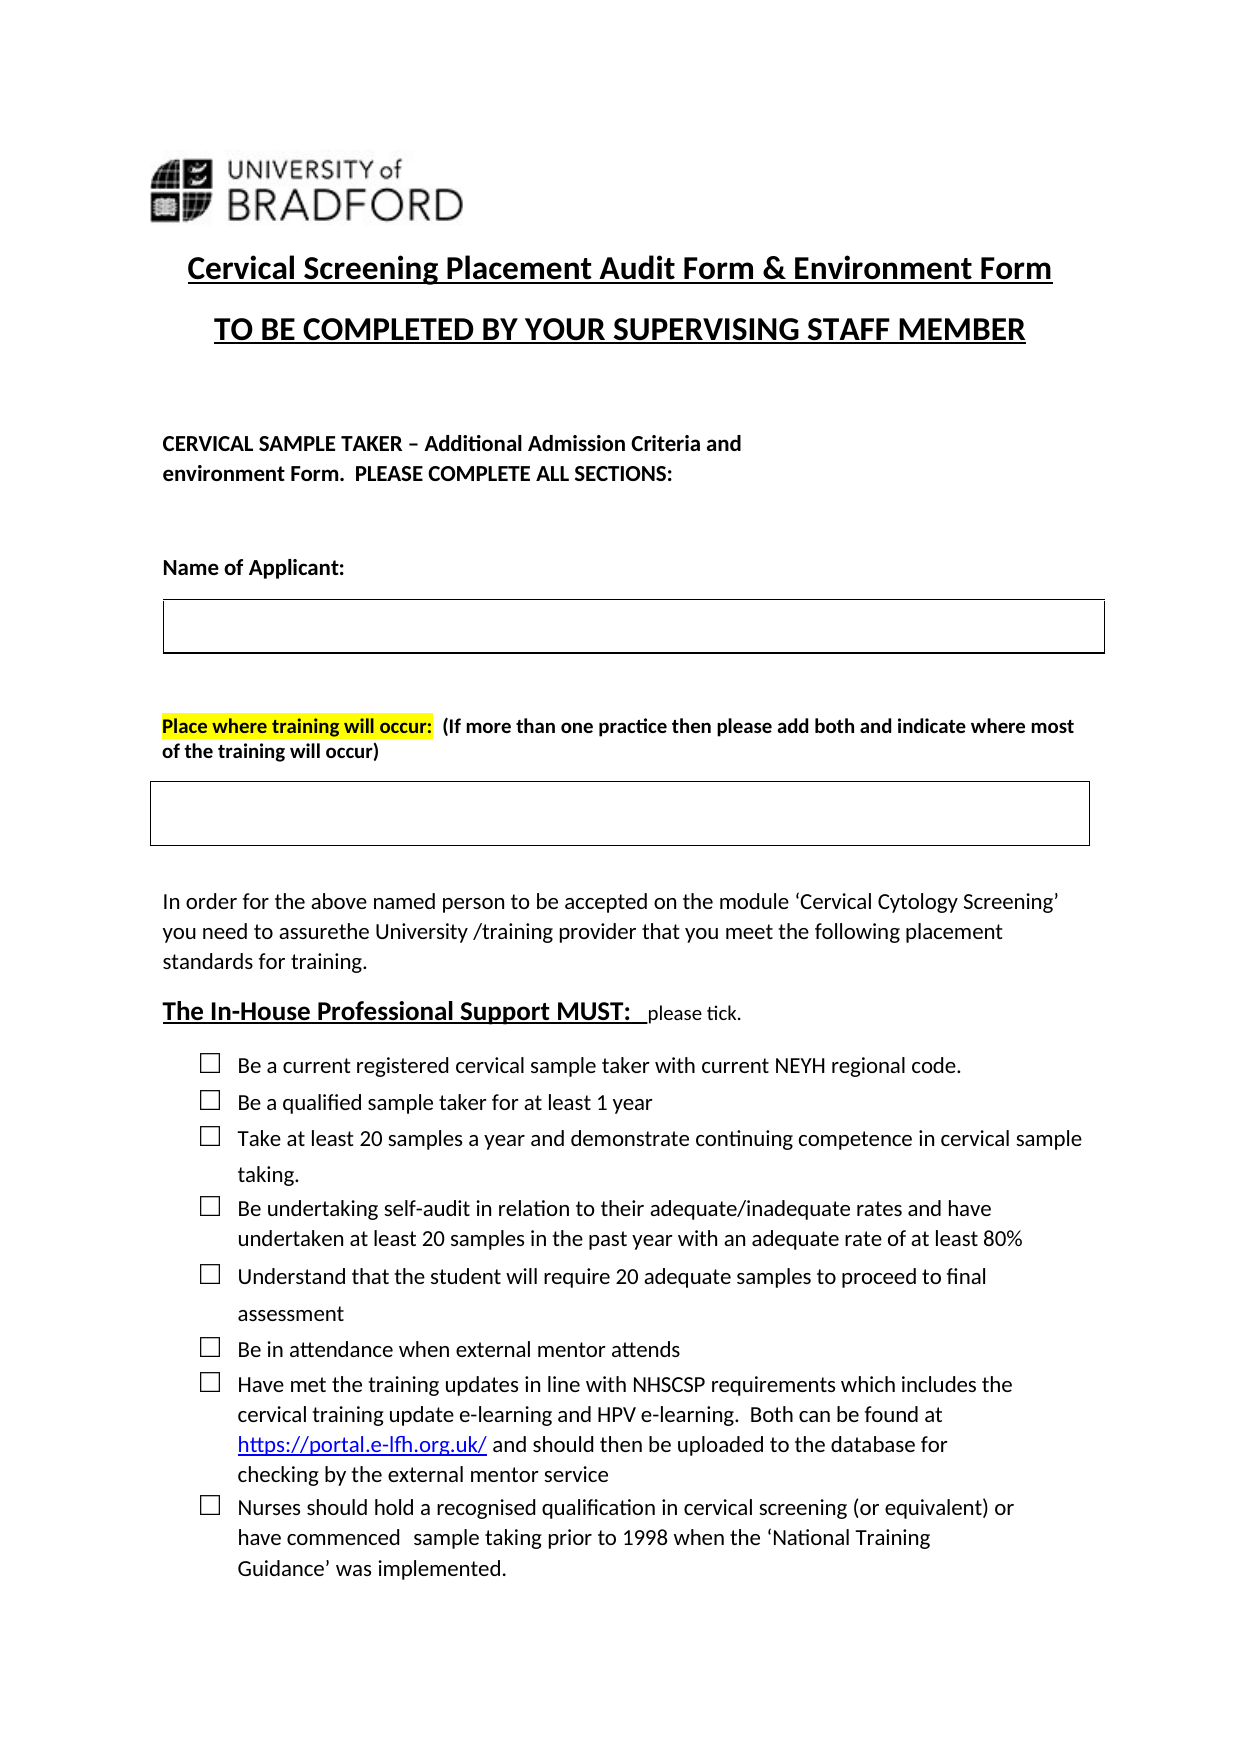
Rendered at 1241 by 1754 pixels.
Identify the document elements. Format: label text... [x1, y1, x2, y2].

table_header [151, 782, 1089, 845]
list Understand that the student will require 20 adequate samples to proceed to final assessment [200, 1255, 1090, 1329]
text In order for the above named person to be accepted on the module ‘Cervical Cytology Screening’ you need to assurethe University /training provider that you meet the following placement standards for training. [162, 887, 1090, 975]
text CERVICAL SAMPLE TAKER – Additional Admission Criteria and environment Form. PLEASE COMPLETE ALL SECTIONS: [162, 429, 825, 487]
list Be undertaking self-audit in relation to their adequate/inadequate rates and have undertaken at least 20 samples in the past year with an adequate rate of at least 80% [200, 1192, 1054, 1253]
list Be a qualified sample taker for at least 1 year [200, 1081, 1090, 1117]
text Cervical Screening Placement Audit Form & Environment Form [150, 247, 1090, 288]
text Place where training will occur: (If more than one practice then please add both and indicate where most of the training will occur) [162, 713, 1090, 764]
list Nurses should hold a recognised qualification in cervical screening (or equivalent) or have commenced sample taking prior to 1998 when the ‘National Training Guidance’ was implemented. [200, 1491, 1022, 1582]
text The In-House Professional Support MUST: please tick. [162, 994, 1090, 1027]
list Be a current registered cervical sample taker with current NEYH regional code. [200, 1044, 1090, 1081]
text Name of Applicant: [162, 553, 1090, 581]
list Take at least 20 samples a year and demonstrate continuing competence in cervical sample taking. [200, 1117, 1090, 1190]
picture [150, 150, 463, 229]
text TO BE COMPLETED BY YOUR SUPERVISING STAFF MEMBER [150, 308, 1090, 348]
list Be in attendance when external mentor attends [200, 1329, 1090, 1365]
list Have met the training updates in line with NHSCSP requirements which includes the cervical training update e-learning and HPV e-learning. Both can be found at https://portal.e-lfh.org.uk/ and should then be uploaded to the database for checking by the external mentor service [200, 1368, 1022, 1489]
